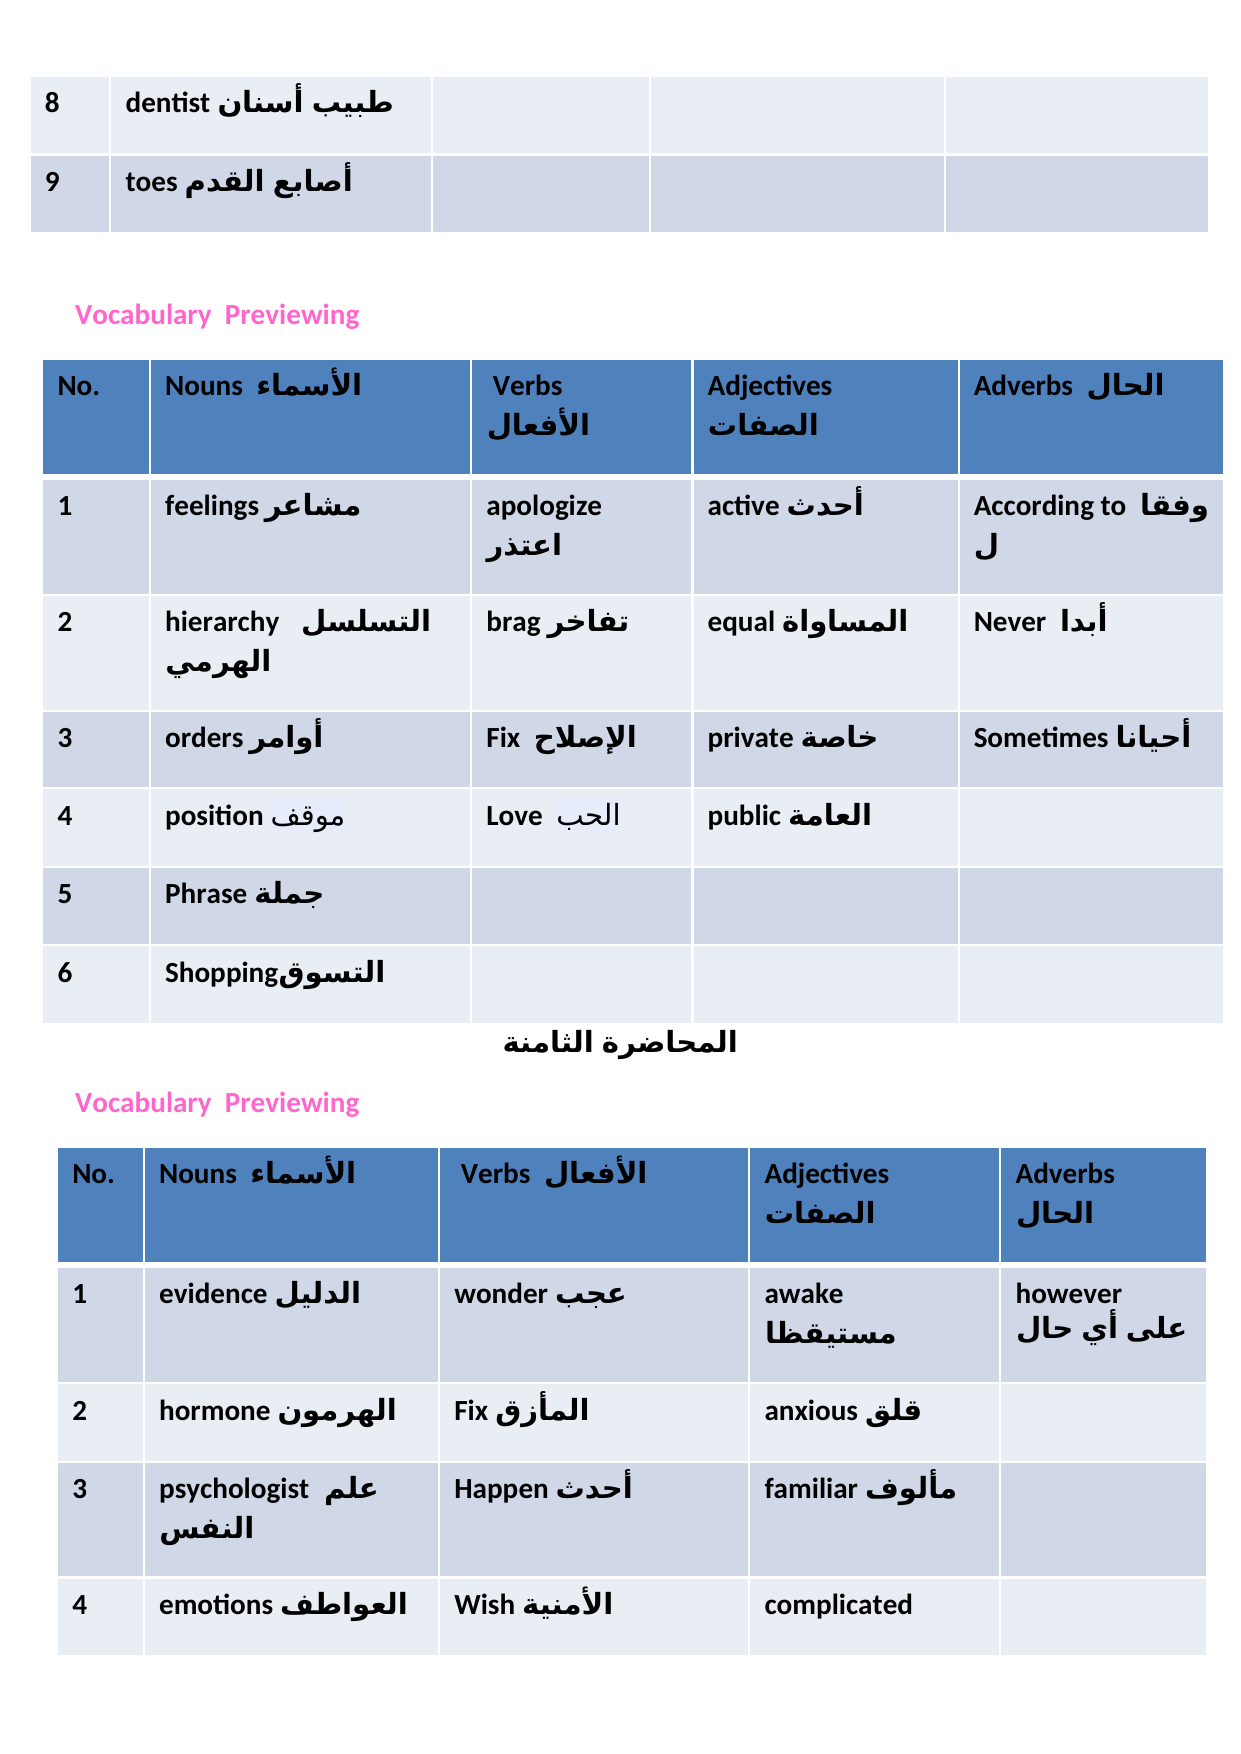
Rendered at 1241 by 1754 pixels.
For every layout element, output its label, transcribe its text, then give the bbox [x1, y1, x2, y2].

table_header Nouns الأسماء [145, 1148, 438, 1262]
table_cell Happen أحدث [440, 1463, 748, 1576]
table_header Adjectives الصفات [694, 360, 958, 474]
table_cell Phrase جملة [151, 868, 470, 944]
table_header Adverbs الحال [1001, 1148, 1206, 1262]
table_cell [960, 868, 1223, 944]
table_cell 8 [31, 77, 109, 153]
table_cell [433, 156, 649, 232]
table_cell [651, 77, 944, 153]
table_cell familiar مألوف [750, 1463, 999, 1576]
table_cell [472, 868, 691, 944]
table_header Adjectives الصفات [750, 1148, 999, 1262]
table_cell Love الحب [472, 789, 691, 866]
table_cell 4 [43, 789, 149, 866]
table_cell 1 [43, 480, 149, 594]
table_cell 1 [58, 1268, 143, 1382]
table_header No. [43, 360, 149, 474]
table_cell 2 [43, 596, 149, 710]
table_cell [960, 789, 1223, 866]
table_cell According to وفقا ل [960, 480, 1223, 594]
table_cell Wish الأمنية [440, 1579, 748, 1655]
table_cell anxious قلق [750, 1384, 999, 1461]
table_cell 4 [58, 1579, 143, 1655]
table_cell emotions العواطف [145, 1579, 438, 1655]
table_cell 2 [58, 1384, 143, 1461]
table_cell orders أوامر [151, 712, 470, 787]
table_cell [1001, 1579, 1206, 1655]
table_cell [1001, 1384, 1206, 1461]
text Vocabulary Previewing [75, 296, 1165, 332]
table_cell awake مستيقظا [750, 1268, 999, 1382]
table_cell Never أبدا [960, 596, 1223, 710]
table_cell feelings مشاعر [151, 480, 470, 594]
table_cell public العامة [694, 789, 958, 866]
table_header Nouns الأسماء [151, 360, 470, 474]
table_cell Fix الإصلاح [472, 712, 691, 787]
table_cell equal المساواة [694, 596, 958, 710]
table_header Adverbs الحال [960, 360, 1223, 474]
table_cell position موقف [151, 789, 470, 866]
table_cell 5 [43, 868, 149, 944]
table_cell Sometimes أحيانا [960, 712, 1223, 787]
table_cell dentist طبيب أسنان [111, 77, 431, 153]
table_cell 6 [43, 946, 149, 1023]
table_cell evidence الدليل [145, 1268, 438, 1382]
table_cell complicated معقد [750, 1579, 999, 1655]
table_cell [960, 946, 1223, 1023]
table_cell [1001, 1463, 1206, 1576]
table_cell wonder عجب [440, 1268, 748, 1382]
table_cell [472, 946, 691, 1023]
table_cell apologize اعتذر [472, 480, 691, 594]
table_cell 3 [43, 712, 149, 787]
text Vocabulary Previewing [75, 1084, 1165, 1120]
table_cell [651, 156, 944, 232]
table_cell psychologist علم النفس [145, 1463, 438, 1576]
table_cell [694, 868, 958, 944]
table_cell brag تفاخر [472, 596, 691, 710]
table_cell hierarchy التسلسل الهرمي [151, 596, 470, 710]
table_cell [946, 77, 1208, 153]
table_cell 9 [31, 156, 109, 232]
table_cell however على أي حال [1001, 1268, 1206, 1382]
table_cell Fix المأزق [440, 1384, 748, 1461]
table_header Verbs الأفعال [440, 1148, 748, 1262]
table_cell private خاصة [694, 712, 958, 787]
table_cell active أحدث [694, 480, 958, 594]
table_cell toes أصابع القدم [111, 156, 431, 232]
table_cell [946, 156, 1208, 232]
table_header Verbs الأفعال [472, 360, 691, 474]
table_cell hormone الهرمون [145, 1384, 438, 1461]
table_cell [694, 946, 958, 1023]
table_cell 3 [58, 1463, 143, 1576]
table_cell [433, 77, 649, 153]
table_header No. [58, 1148, 143, 1262]
table_cell Shoppingالتسوق [151, 946, 470, 1023]
text المحاضرة الثامنة [75, 1025, 1165, 1058]
